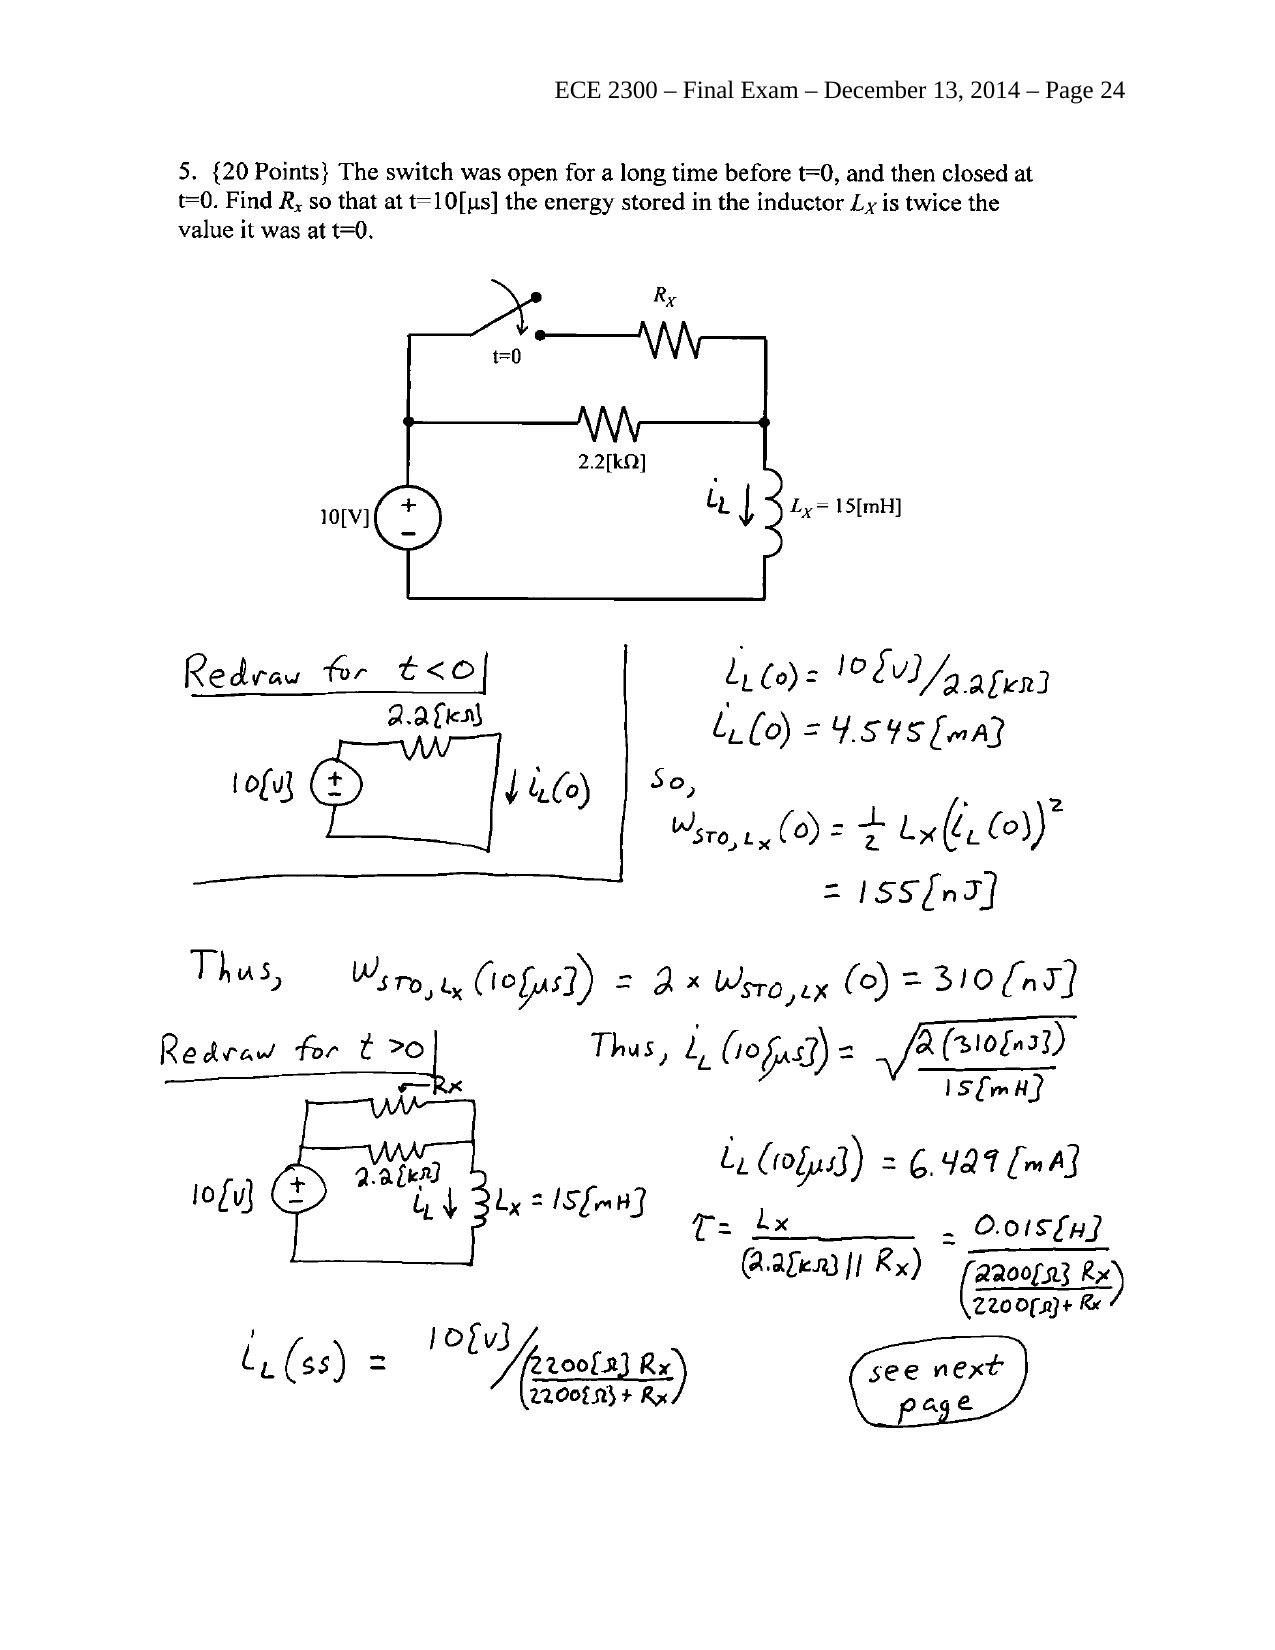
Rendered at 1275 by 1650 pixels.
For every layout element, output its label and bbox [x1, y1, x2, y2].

picture [150, 150, 1132, 1436]
